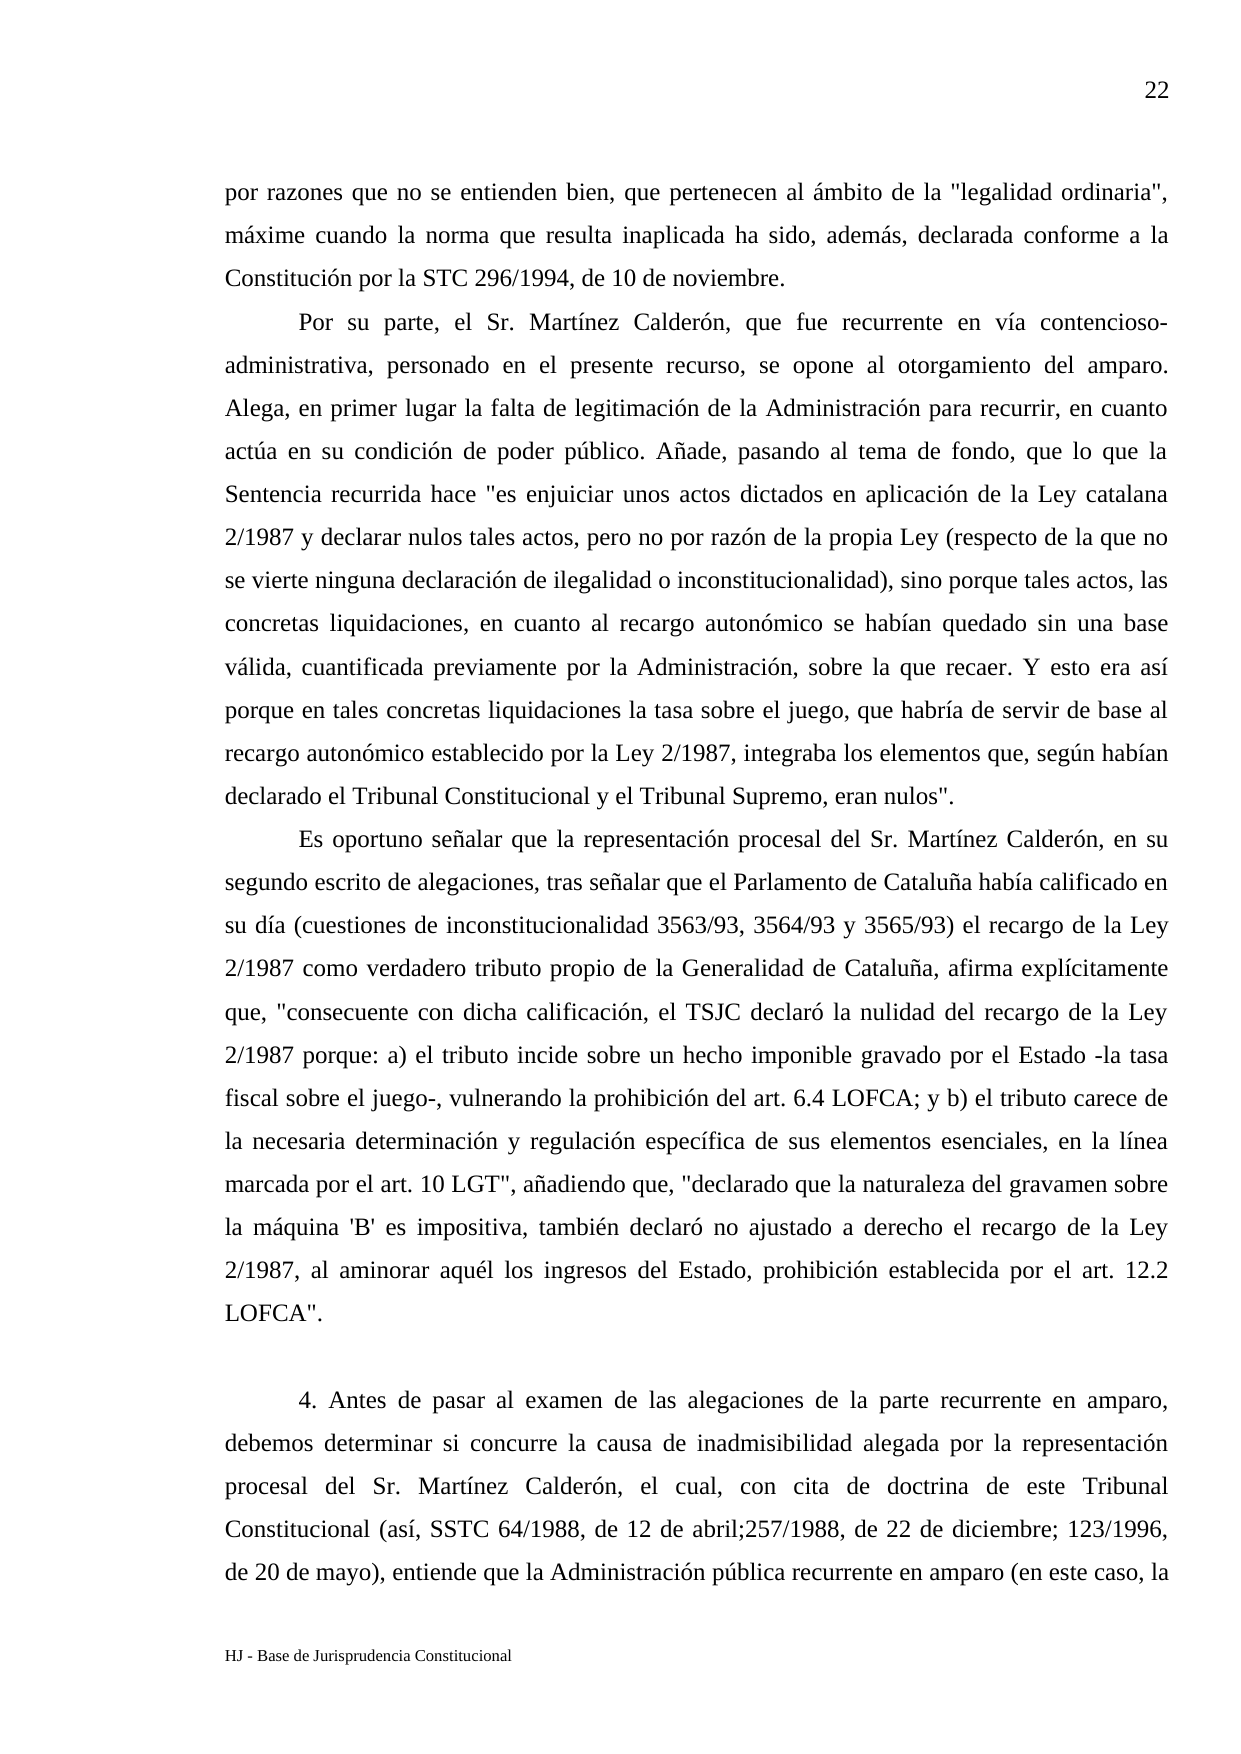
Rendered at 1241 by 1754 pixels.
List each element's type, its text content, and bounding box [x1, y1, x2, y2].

text Es oportuno señalar que la representación procesal del Sr. Martínez Calderón, en su segundo escrito de alegaciones, tras señalar que el Parlamento de Cataluña había calificado en su día (cuestiones de inconstitucionalidad 3563/93, 3564/93 y 3565/93) el recargo de la Ley 2/1987 como verdadero tributo propio de la Generalidad de Cataluña, afirma explícitamente que, "consecuente con dicha calificación, el TSJC declaró la nulidad del recargo de la Ley 2/1987 porque: a) el tributo incide sobre un hecho imponible gravado por el Estado -la tasa fiscal sobre el juego-, vulnerando la prohibición del art. 6.4 LOFCA; y b) el tributo carece de la necesaria determinación y regulación específica de sus elementos esenciales, en la línea marcada por el art. 10 LGT", añadiendo que, "declarado que la naturaleza del gravamen sobre la máquina 'B' es impositiva, también declaró no ajustado a derecho el recargo de la Ley 2/1987, al aminorar aquél los ingresos del Estado, prohibición establecida por el art. 12.2 LOFCA". [224, 824, 1169, 1327]
text Por su parte, el Sr. Martínez Calderón, que fue recurrente en vía contencioso- administrativa, personado en el presente recurso, se opone al otorgamiento del amparo. Alega, en primer lugar la falta de legitimación de la Administración para recurrir, en cuanto actúa en su condición de poder público. Añade, pasando al tema de fondo, que lo que la Sentencia recurrida hace "es enjuiciar unos actos dictados en aplicación de la Ley catalana 2/1987 y declarar nulos tales actos, pero no por razón de la propia Ley (respecto de la que no se vierte ninguna declaración de ilegalidad o inconstitucionalidad), sino porque tales actos, las concretas liquidaciones, en cuanto al recargo autonómico se habían quedado sin una base válida, cuantificada previamente por la Administración, sobre la que recaer. Y esto era así porque en tales concretas liquidaciones la tasa sobre el juego, que habría de servir de base al recargo autonómico establecido por la Ley 2/1987, integraba los elementos que, según habían declarado el Tribunal Constitucional y el Tribunal Supremo, eran nulos". [224, 307, 1169, 810]
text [224, 177, 1169, 292]
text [224, 1385, 1169, 1586]
